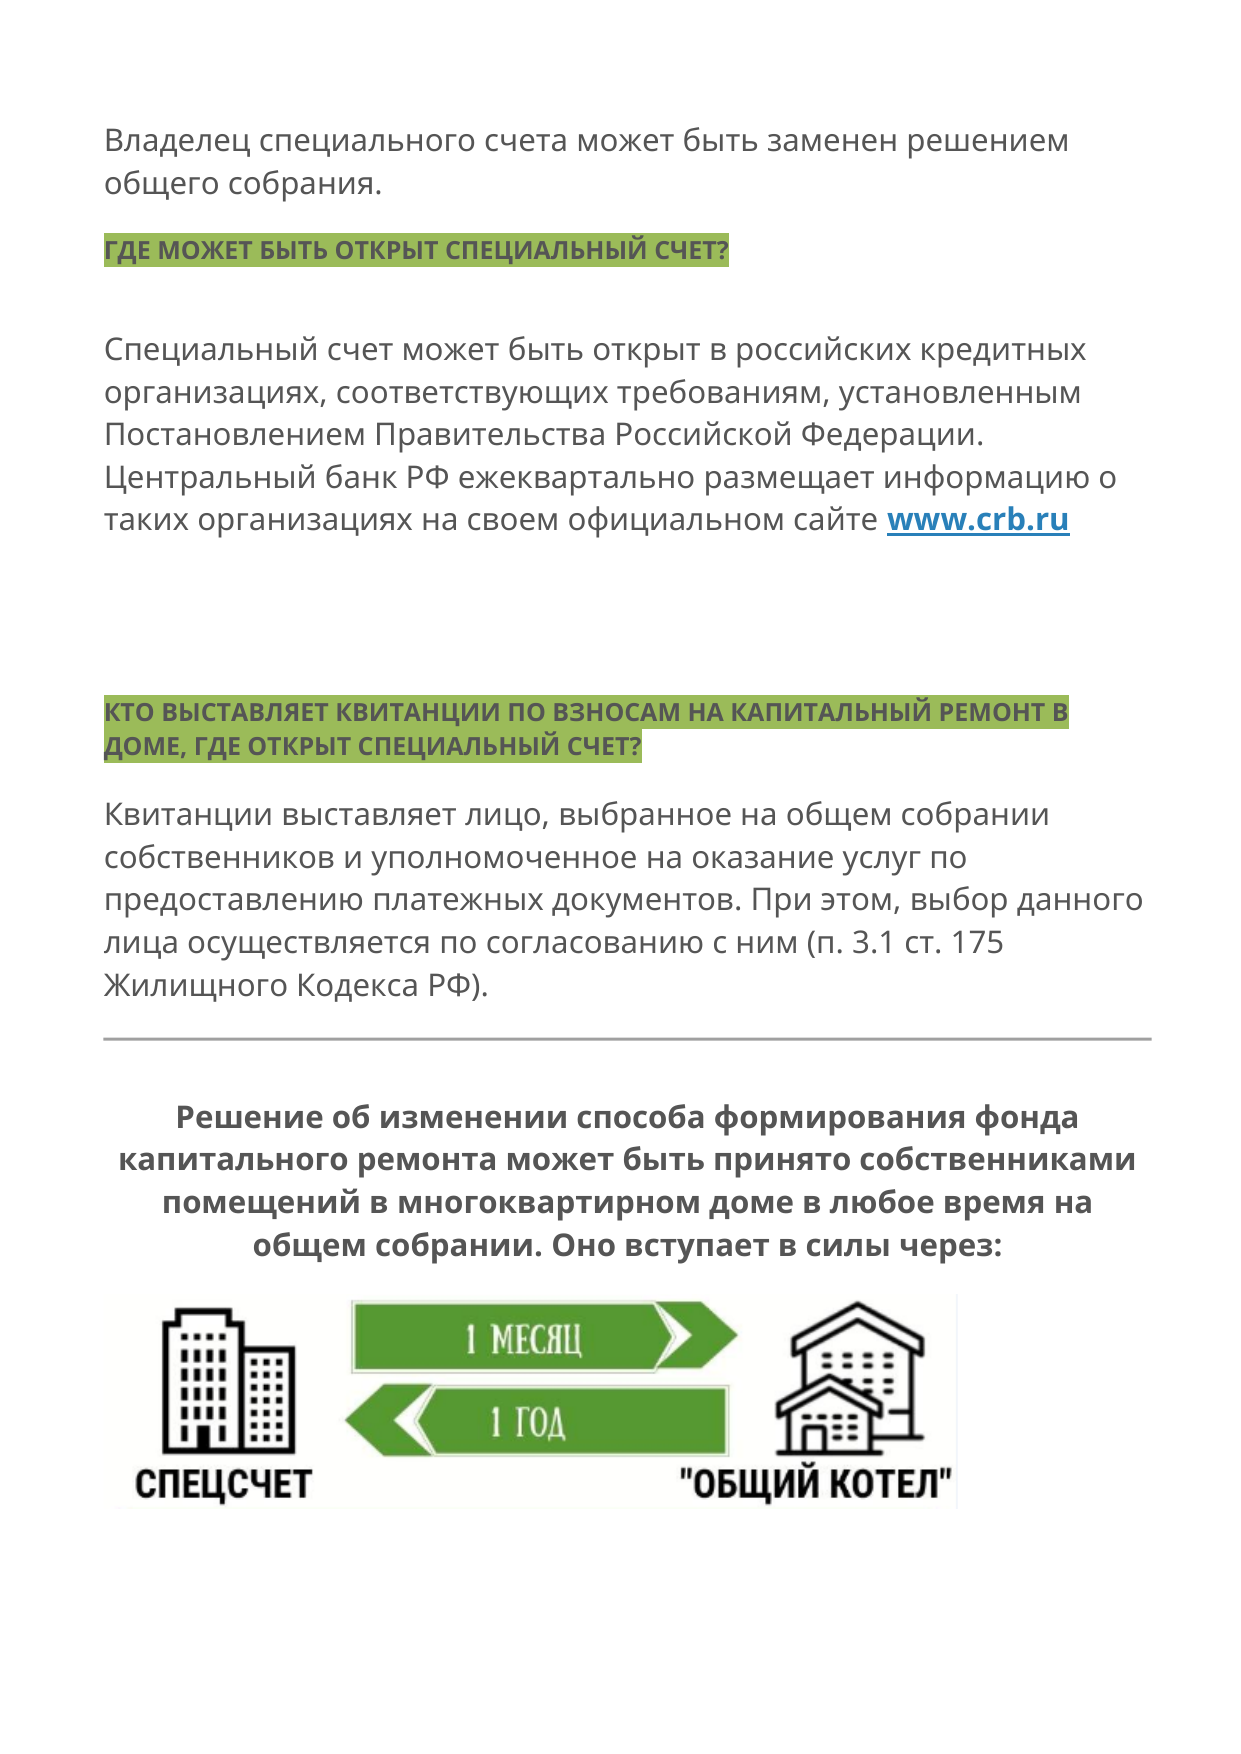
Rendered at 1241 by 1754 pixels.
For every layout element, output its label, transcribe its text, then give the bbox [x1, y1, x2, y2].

text КТО ВЫСТАВЛЯЕТ КВИТАНЦИИ ПО ВЗНОСАМ НА КАПИТАЛЬНЫЙ РЕМОНТ В ДОМЕ, ГДЕ ОТКРЫТ СПЕЦИАЛЬНЫЙ СЧЕТ? [642, 695, 1152, 763]
text Квитанции выставляет лицо, выбранное на общем собрании собственников и уполномоченное на оказание услуг по предоставлению платежных документов. При этом, выбор данного лица осуществляется по согласованию с ним (п. 3.1 ст. 175 Жилищного Кодекса РФ). [103, 792, 1152, 1005]
text Владелец специального счета может быть заменен решением общего собрания. [103, 118, 1152, 203]
text Решение об изменении способа формирования фонда капитального ремонта может быть принято собственниками помещений в многоквартирном доме в любое время на общем собрании. Оно вступает в силы через: [103, 1095, 1152, 1265]
picture [103, 1294, 958, 1509]
text Специальный счет может быть открыт в российских кредитных организациях, соответствующих требованиям, установленным Постановлением Правительства Российской Федерации. Центральный банк РФ ежеквартально размещает информацию о таких организациях на своем официальном сайте www.crb.ru [103, 327, 1152, 571]
text ГДЕ МОЖЕТ БЫТЬ ОТКРЫТ СПЕЦИАЛЬНЫЙ СЧЕТ? [103, 232, 1152, 298]
